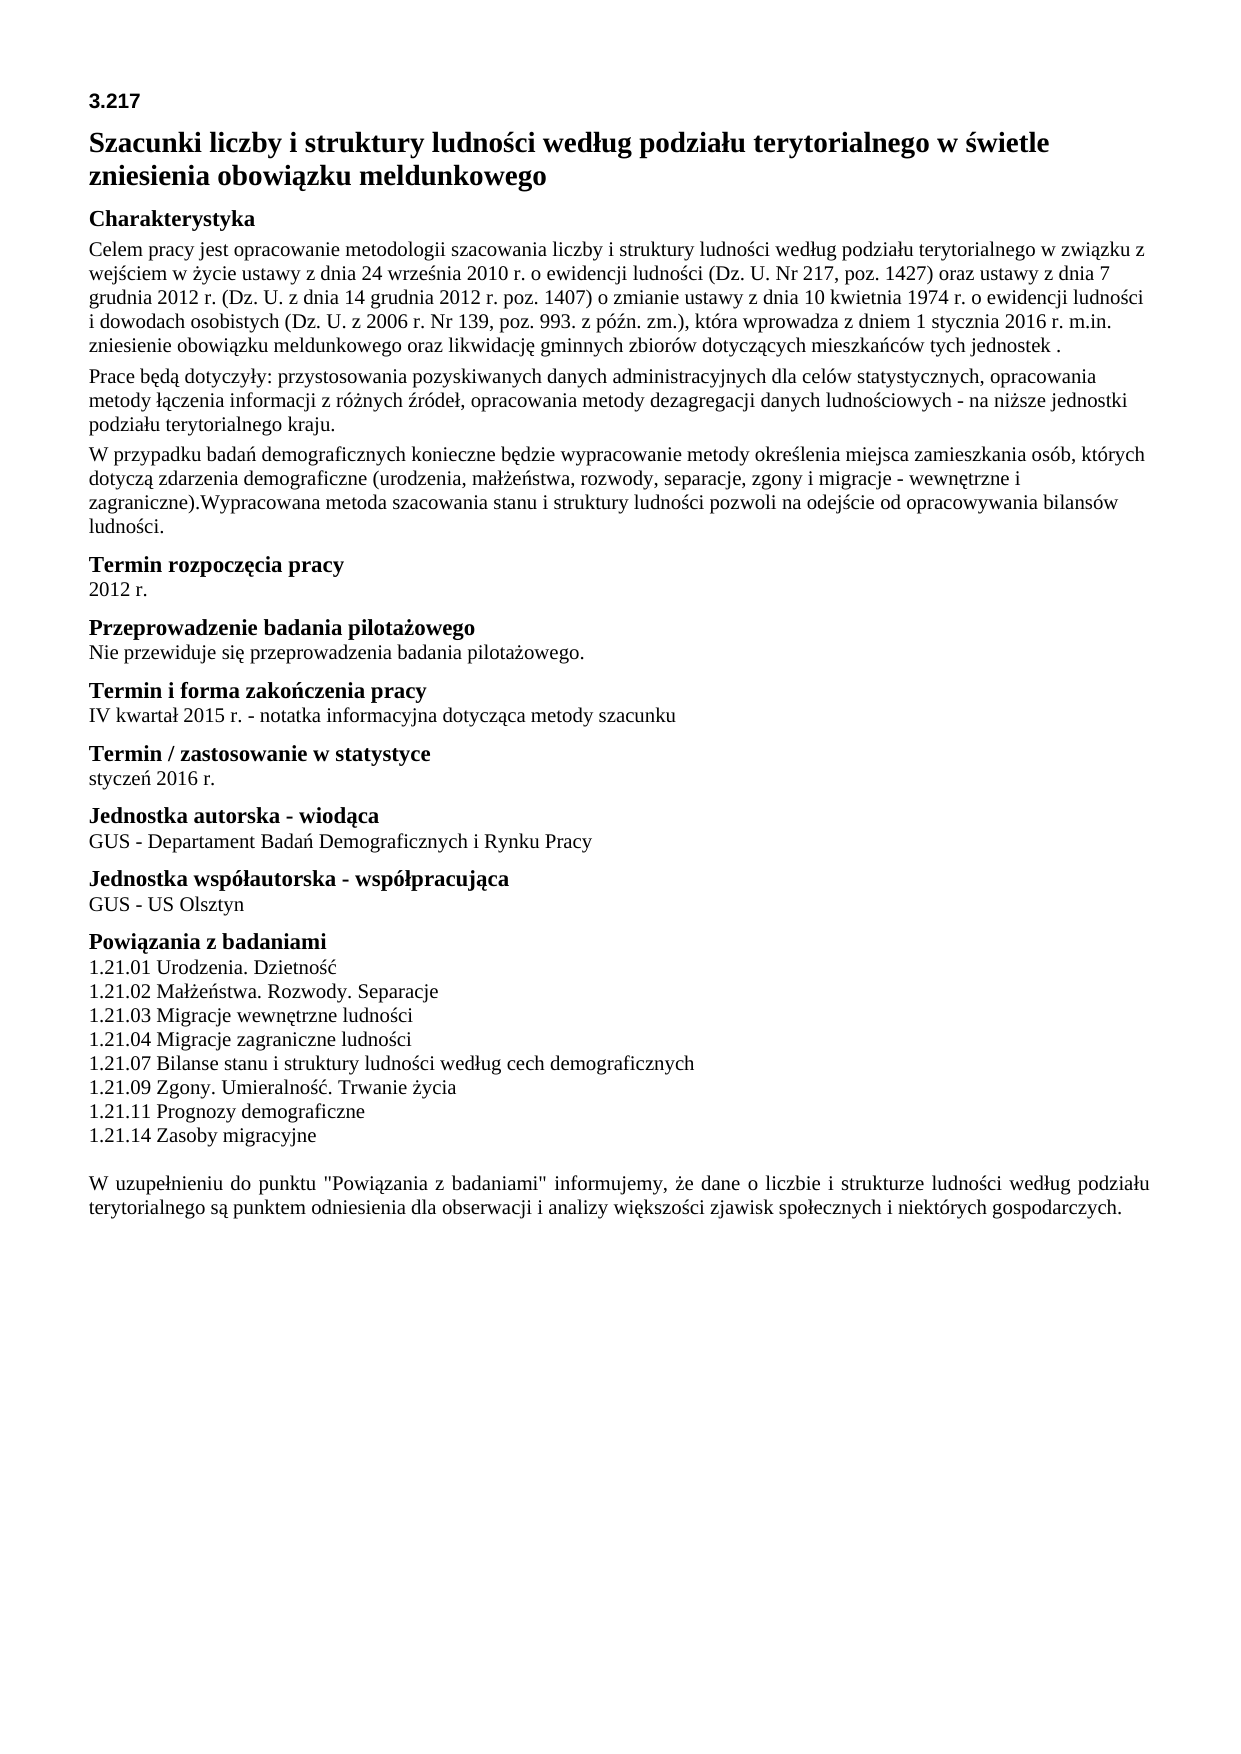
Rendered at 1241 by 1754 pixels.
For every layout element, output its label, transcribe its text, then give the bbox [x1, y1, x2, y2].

text 2012 r. [88, 577, 1152, 601]
text GUS - Departament Badań Demograficznych i Rynku Pracy [88, 829, 1152, 853]
text Charakterystyka [88, 204, 1152, 231]
text IV kwartał 2015 r. - notatka informacyjna dotycząca metody szacunku [88, 703, 1152, 727]
text 3.217 [88, 88, 1152, 112]
text styczeń 2016 r. [88, 766, 1152, 790]
text Przeprowadzenie badania pilotażowego [88, 614, 1152, 640]
text GUS - US Olsztyn [88, 892, 1152, 916]
text Termin i forma zakończenia pracy [88, 677, 1152, 703]
text Powiązania z badaniami [88, 928, 1152, 955]
text Termin rozpoczęcia pracy [88, 551, 1152, 577]
text Termin / zastosowanie w statystyce [88, 740, 1152, 766]
text W uzupełnieniu do punktu "Powiązania z badaniami" informujemy, że dane o liczbie i strukturze ludności według podziału terytorialnego są punktem odniesienia dla obserwacji i analizy większości zjawisk społecznych i niektórych gospodarczych. [88, 1171, 1152, 1219]
text 1.21.01 Urodzenia. Dzietność 1.21.02 Małżeństwa. Rozwody. Separacje 1.21.03 Migracje wewnętrzne ludności 1.21.04 Migracje zagraniczne ludności 1.21.07 Bilanse stanu i struktury ludności według cech demograficznych 1.21.09 Zgony. Umieralność. Trwanie życia 1.21.11 Prognozy demograficzne 1.21.14 Zasoby migracyjne [88, 955, 1152, 1171]
text Celem pracy jest opracowanie metodologii szacowania liczby i struktury ludności według podziału terytorialnego w związku z wejściem w życie ustawy z dnia 24 września 2010 r. o ewidencji ludności (Dz. U. Nr 217, poz. 1427) oraz ustawy z dnia 7 grudnia 2012 r. (Dz. U. z dnia 14 grudnia 2012 r. poz. 1407) o zmianie ustawy z dnia 10 kwietnia 1974 r. o ewidencji ludności i dowodach osobistych (Dz. U. z 2006 r. Nr 139, poz. 993. z późn. zm.), która wprowadza z dniem 1 stycznia 2016 r. m.in. zniesienie obowiązku meldunkowego oraz likwidację gminnych zbiorów dotyczących mieszkańców tych jednostek . [88, 237, 1152, 357]
text W przypadku badań demograficznych konieczne będzie wypracowanie metody określenia miejsca zamieszkania osób, których dotyczą zdarzenia demograficzne (urodzenia, małżeństwa, rozwody, separacje, zgony i migracje - wewnętrzne i zagraniczne).Wypracowana metoda szacowania stanu i struktury ludności pozwoli na odejście od opracowywania bilansów ludności. [88, 442, 1152, 538]
text Jednostka autorska - wiodąca [88, 803, 1152, 829]
text Jednostka współautorska - współpracująca [88, 866, 1152, 892]
text Szacunki liczby i struktury ludności według podziału terytorialnego w świetle zniesienia obowiązku meldunkowego [88, 125, 1152, 192]
text Nie przewiduje się przeprowadzenia badania pilotażowego. [88, 640, 1152, 664]
text Prace będą dotyczyły: przystosowania pozyskiwanych danych administracyjnych dla celów statystycznych, opracowania metody łączenia informacji z różnych źródeł, opracowania metody dezagregacji danych ludnościowych - na niższe jednostki podziału terytorialnego kraju. [88, 364, 1152, 436]
